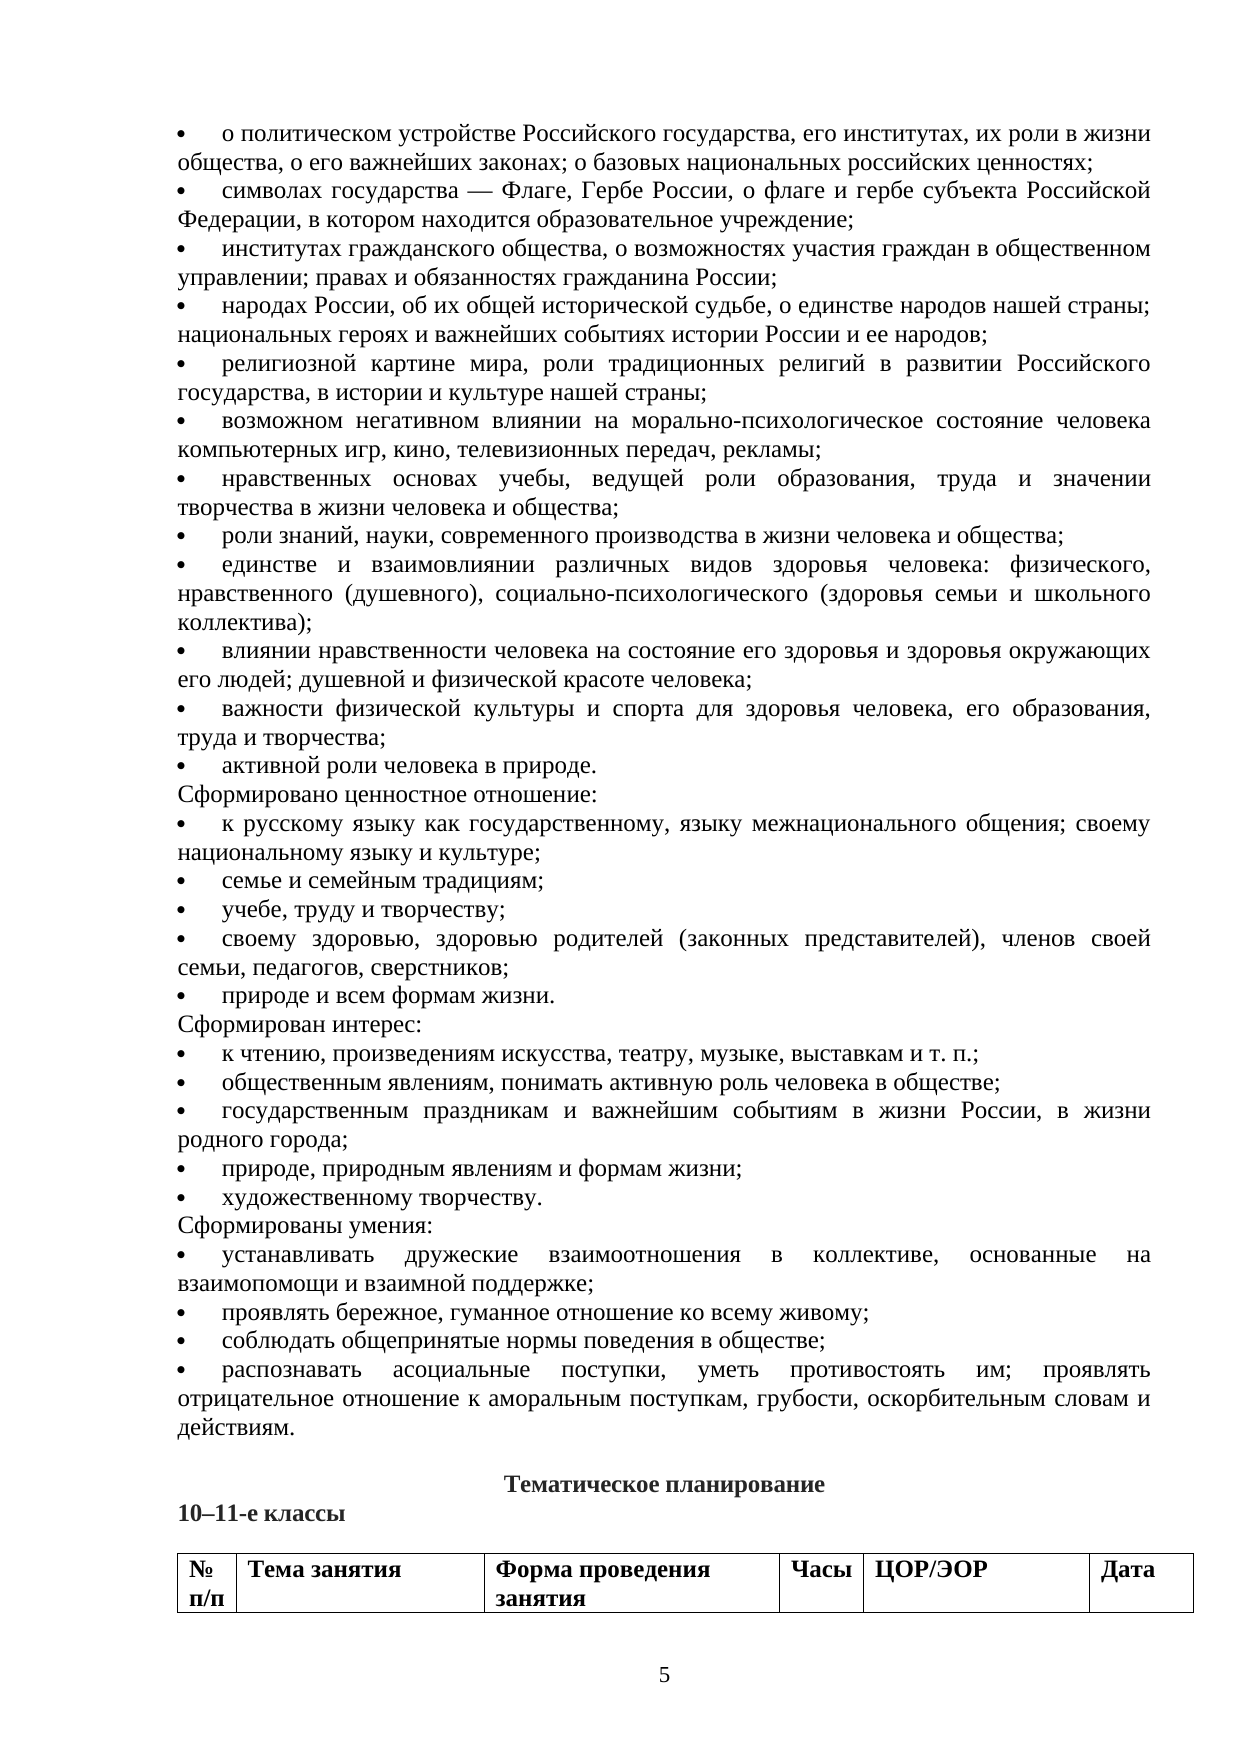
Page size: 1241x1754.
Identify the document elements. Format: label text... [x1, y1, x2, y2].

text Тематическое планирование [177, 1469, 1152, 1498]
table_header Форма проведения занятия [485, 1554, 779, 1612]
list общественным явлениям, понимать активную роль человека в обществе; [177, 1067, 1152, 1096]
list художественному творчеству. [177, 1182, 1152, 1211]
list влиянии нравственности человека на состояние его здоровья и здоровья окружающих его людей; душевной и физической красоте человека; [177, 636, 1152, 693]
list единстве и взаимовлиянии различных видов здоровья человека: физического, нравственного (душевного), социально-психологического (здоровья семьи и школьного коллектива); [177, 549, 1152, 636]
list соблюдать общепринятые нормы поведения в обществе; [177, 1326, 1152, 1354]
list к русскому языку как государственному, языку межнационального общения; своему национальному языку и культуре; [177, 808, 1152, 866]
text Сформирован интерес: [177, 1009, 1152, 1038]
list важности физической культуры и спорта для здоровья человека, его образования, труда и творчества; [177, 693, 1152, 751]
list возможном негативном влиянии на морально-психологическое состояние человека компьютерных игр, кино, телевизионных передач, рекламы; [177, 406, 1152, 463]
list учебе, труду и творчеству; [177, 894, 1152, 923]
list семье и семейным традициям; [177, 866, 1152, 894]
list активной роли человека в природе. [177, 751, 1152, 779]
text Сформировано ценностное отношение: [177, 779, 1152, 808]
list о политическом устройстве Российского государства, его институтах, их роли в жизни общества, о его важнейших законах; о базовых национальных российских ценностях; [177, 118, 1152, 176]
list природе и всем формам жизни. [177, 981, 1152, 1009]
list проявлять бережное, гуманное отношение ко всему живому; [177, 1297, 1152, 1326]
list государственным праздникам и важнейшим событиям в жизни России, в жизни родного города; [177, 1096, 1152, 1153]
table_header ЦОР/ЭОР [864, 1554, 1089, 1612]
table_header Дата [1090, 1554, 1193, 1612]
list к чтению, произведениям искусства, театру, музыке, выставкам и т. п.; [177, 1038, 1152, 1067]
text Сформированы умения: [177, 1211, 1152, 1239]
list религиозной картине мира, роли традиционных религий в развитии Российского государства, в истории и культуре нашей страны; [177, 348, 1152, 406]
table_header Часы [780, 1554, 863, 1612]
table_header № п/п [178, 1554, 236, 1612]
list распознавать асоциальные поступки, уметь противостоять им; проявлять отрицательное отношение к аморальным поступкам, грубости, оскорбительным словам и действиям. [177, 1354, 1152, 1441]
table_header Тема занятия [237, 1554, 484, 1612]
list природе, природным явлениям и формам жизни; [177, 1153, 1152, 1182]
list народах России, об их общей исторической судьбе, о единстве народов нашей страны; национальных героях и важнейших событиях истории России и ее народов; [177, 291, 1152, 348]
list роли знаний, науки, современного производства в жизни человека и общества; [177, 521, 1152, 549]
list своему здоровью, здоровью родителей (законных представителей), членов своей семьи, педагогов, сверстников; [177, 923, 1152, 981]
list нравственных основах учебы, ведущей роли образования, труда и значении творчества в жизни человека и общества; [177, 463, 1152, 521]
text 10–11-е классы [177, 1498, 1152, 1527]
list символах государства — Флаге, Гербе России, о флаге и гербе субъекта Российской Федерации, в котором находится образовательное учреждение; [177, 176, 1152, 233]
list устанавливать дружеские взаимоотношения в коллективе, основанные на взаимопомощи и взаимной поддержке; [177, 1239, 1152, 1297]
list институтах гражданского общества, о возможностях участия граждан в общественном управлении; правах и обязанностях гражданина России; [177, 233, 1152, 291]
